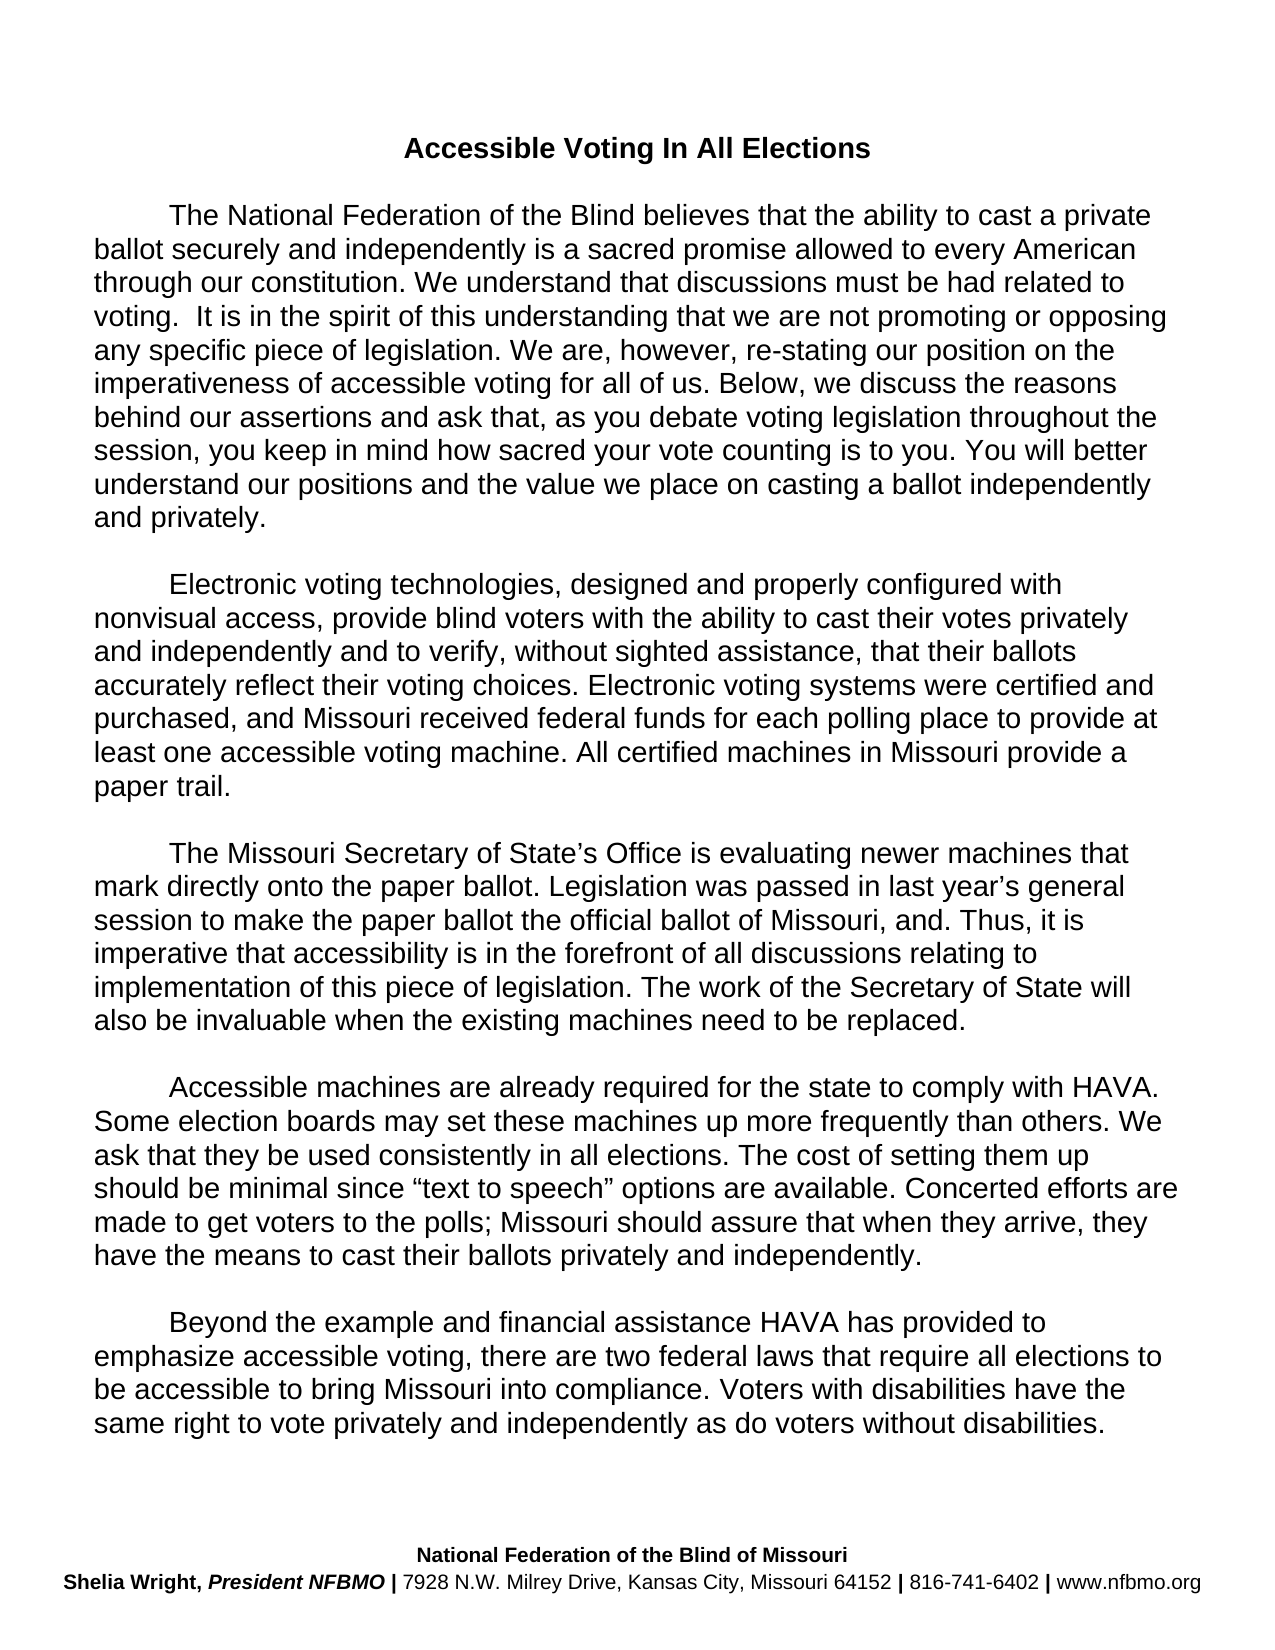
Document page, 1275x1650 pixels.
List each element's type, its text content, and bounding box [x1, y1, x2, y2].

text Accessible Voting In All Elections [94, 131, 1181, 165]
text Electronic voting technologies, designed and properly configured with nonvisual access, provide blind voters with the ability to cast their votes privately and independently and to verify, without sighted assistance, that their ballots accurately reflect their voting choices. Electronic voting systems were certified and purchased, and Missouri received federal funds for each polling place to provide at least one accessible voting machine. All certified machines in Missouri provide a paper trail. [94, 567, 1181, 802]
text Beyond the example and financial assistance HAVA has provided to emphasize accessible voting, there are two federal laws that require all elections to be accessible to bring Missouri into compliance. Voters with disabilities have the same right to vote privately and independently as do voters without disabilities. [94, 1305, 1181, 1439]
text Accessible machines are already required for the state to comply with HAVA. Some election boards may set these machines up more frequently than others. We ask that they be used consistently in all elections. The cost of setting them up should be minimal since “text to speech” options are available. Concerted efforts are made to get voters to the polls; Missouri should assure that when they arrive, they have the means to cast their ballots privately and independently. [94, 1070, 1181, 1272]
text The National Federation of the Blind believes that the ability to cast a private ballot securely and independently is a sacred promise allowed to every American through our constitution. We understand that discussions must be had related to voting. It is in the spirit of this understanding that we are not promoting or opposing any specific piece of legislation. We are, however, re-stating our position on the imperativeness of accessible voting for all of us. Below, we discuss the reasons behind our assertions and ask that, as you debate voting legislation throughout the session, you keep in mind how sacred your vote counting is to you. You will better understand our positions and the value we place on casting a ballot independently and privately. [94, 198, 1181, 534]
text The Missouri Secretary of State’s Office is evaluating newer machines that mark directly onto the paper ballot. Legislation was passed in last year’s general session to make the paper ballot the official ballot of Missouri, and. Thus, it is imperative that accessibility is in the forefront of all discussions relating to implementation of this piece of legislation. The work of the Secretary of State will also be invaluable when the existing machines need to be replaced. [94, 836, 1181, 1037]
